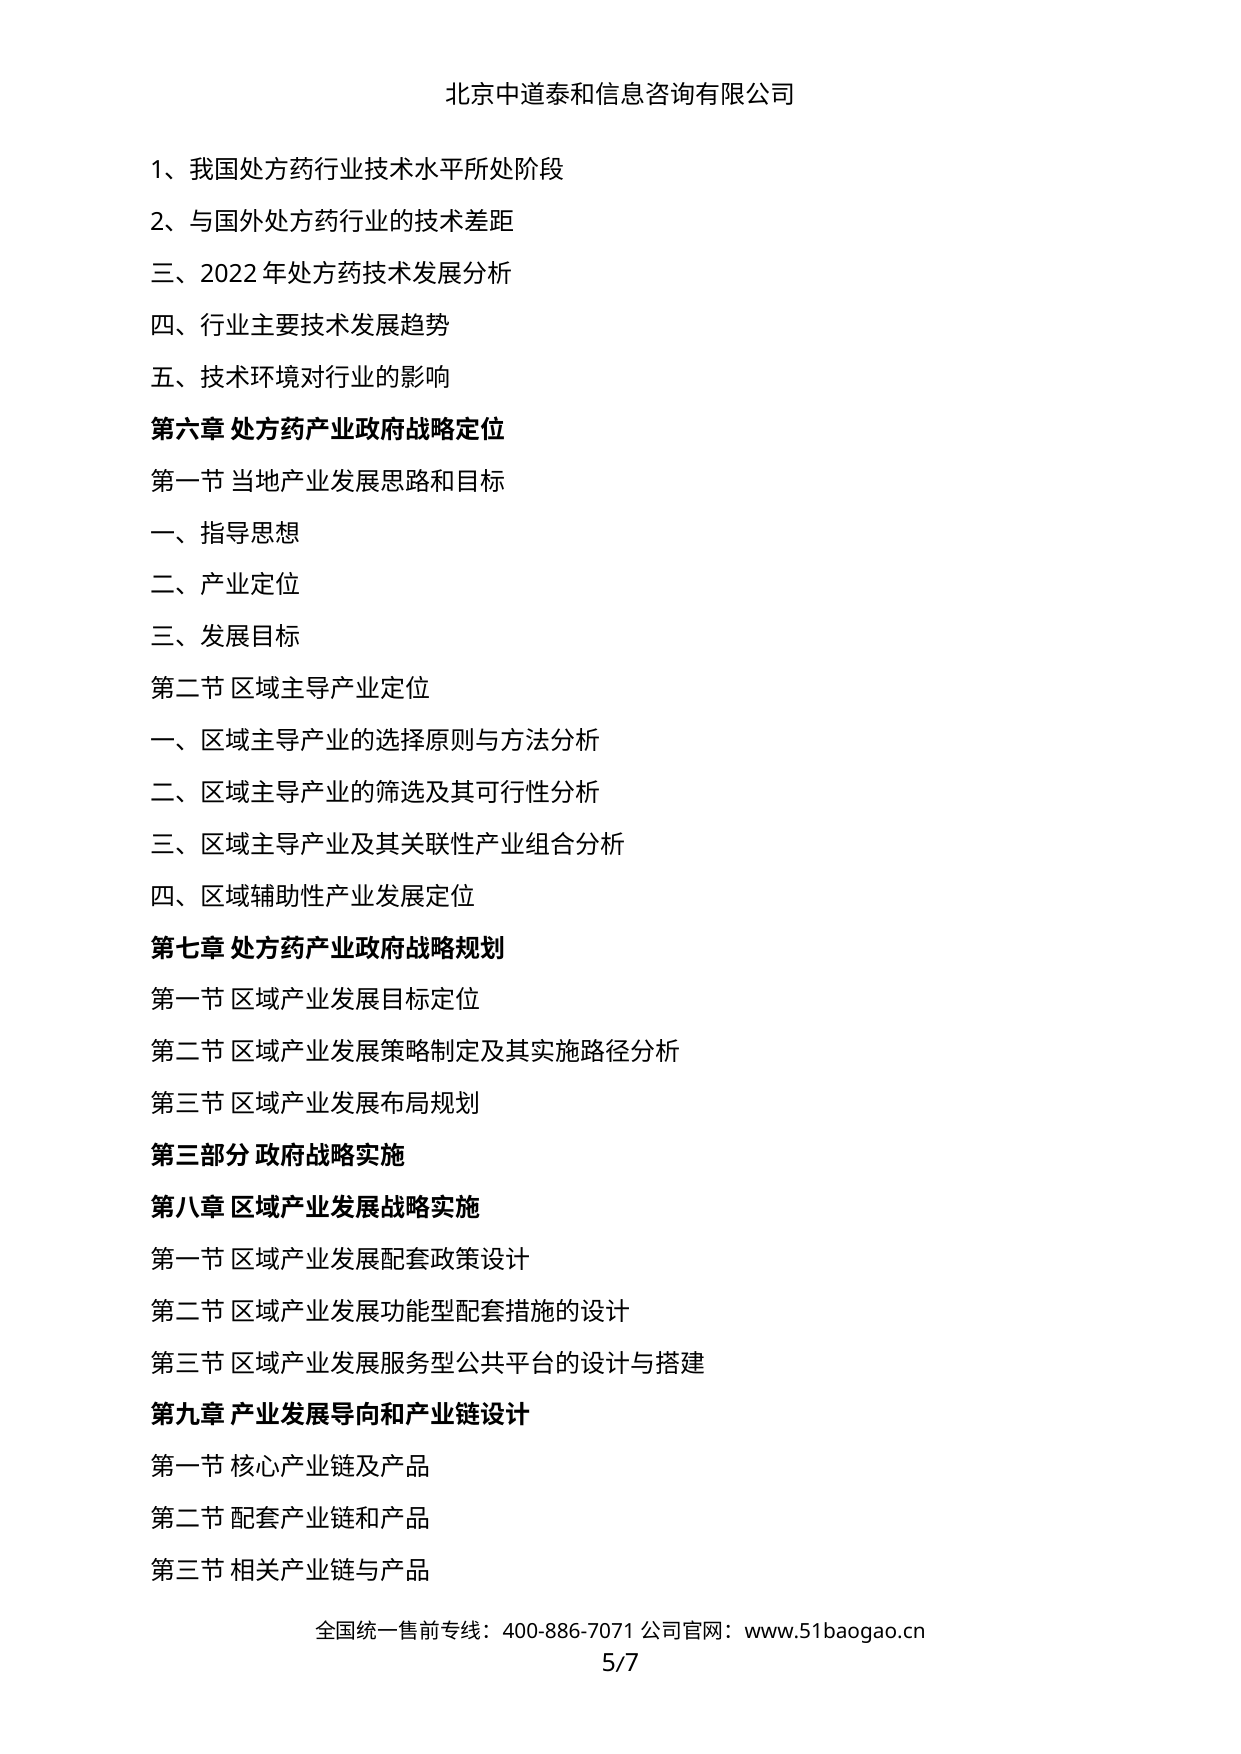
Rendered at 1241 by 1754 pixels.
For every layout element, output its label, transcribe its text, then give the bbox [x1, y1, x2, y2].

text 第三部分 政府战略实施 [150, 1136, 1090, 1172]
text 四、行业主要技术发展趋势 [150, 306, 1090, 342]
text 第一节 当地产业发展思路和目标 [150, 461, 1090, 497]
text 第三节 区域产业发展布局规划 [150, 1084, 1090, 1120]
text 1、我国处方药行业技术水平所处阶段 [150, 150, 1090, 186]
text 第一节 核心产业链及产品 [150, 1447, 1090, 1483]
text 第一节 区域产业发展目标定位 [150, 980, 1090, 1016]
text 二、区域主导产业的筛选及其可行性分析 [150, 772, 1090, 809]
text 第二节 区域产业发展策略制定及其实施路径分析 [150, 1032, 1090, 1068]
text 五、技术环境对行业的影响 [150, 357, 1090, 394]
text 二、产业定位 [150, 565, 1090, 601]
text 三、2022年处方药技术发展分析 [150, 254, 1090, 290]
text 三、发展目标 [150, 617, 1090, 653]
text 第九章 产业发展导向和产业链设计 [150, 1395, 1090, 1431]
text 一、指导思想 [150, 513, 1090, 549]
text 第六章 处方药产业政府战略定位 [150, 409, 1090, 446]
text 2、与国外处方药行业的技术差距 [150, 202, 1090, 238]
text 第二节 区域产业发展功能型配套措施的设计 [150, 1291, 1090, 1327]
text 第一节 区域产业发展配套政策设计 [150, 1239, 1090, 1276]
text 第三节 相关产业链与产品 [150, 1551, 1090, 1587]
text 第二节 区域主导产业定位 [150, 669, 1090, 705]
text 一、区域主导产业的选择原则与方法分析 [150, 721, 1090, 757]
text 第七章 处方药产业政府战略规划 [150, 928, 1090, 964]
text 三、区域主导产业及其关联性产业组合分析 [150, 824, 1090, 861]
text 第二节 配套产业链和产品 [150, 1499, 1090, 1535]
text 第三节 区域产业发展服务型公共平台的设计与搭建 [150, 1343, 1090, 1379]
text 第八章 区域产业发展战略实施 [150, 1187, 1090, 1224]
text 四、区域辅助性产业发展定位 [150, 876, 1090, 912]
